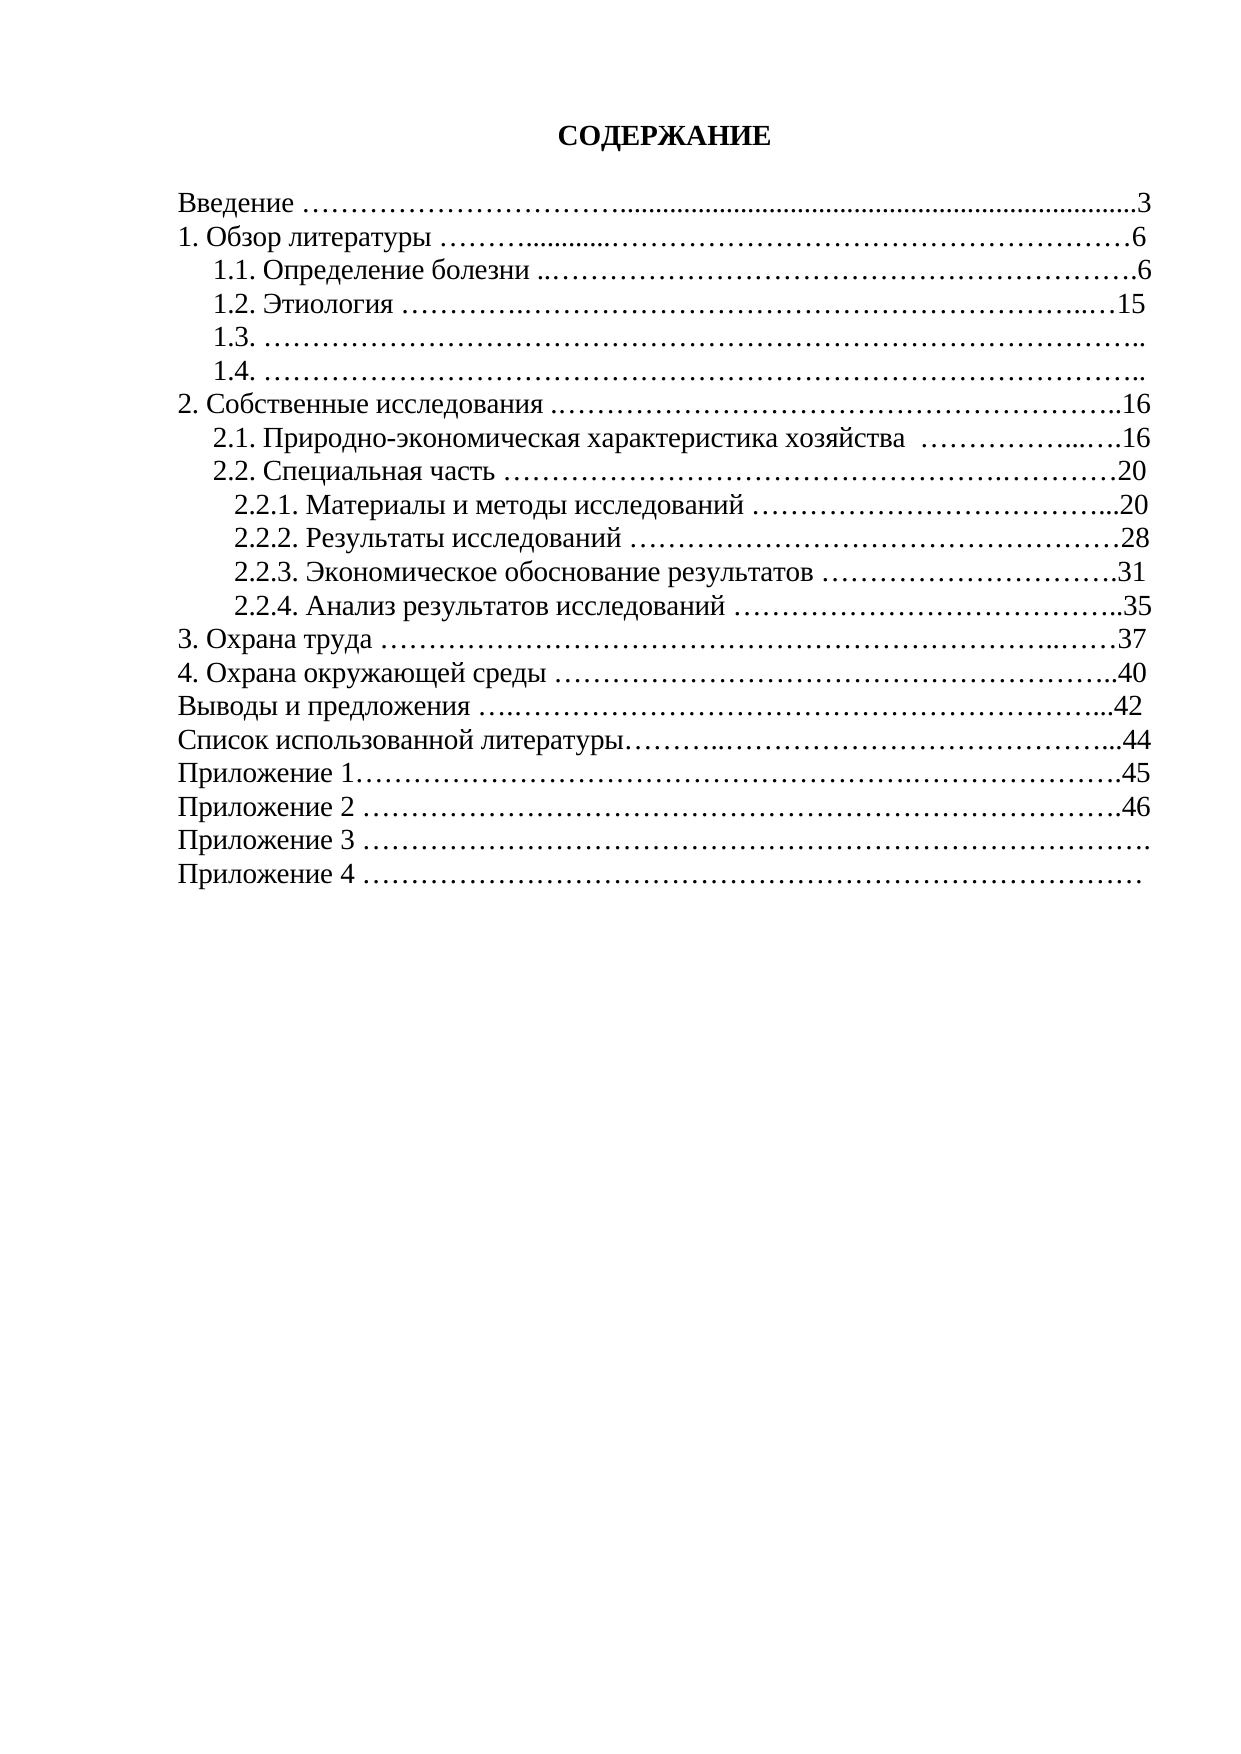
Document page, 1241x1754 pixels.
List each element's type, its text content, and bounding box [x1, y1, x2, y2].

text 1. Обзор литературы ………............………………………………………………6 [177, 219, 1152, 252]
text Приложение 3 ………………………………………………………………………. [177, 822, 1152, 856]
text 1.4. ……………………………………………………………………………….. [177, 353, 1152, 386]
text 1.1. Определение болезни ..…………………………………………………….6 [177, 252, 1152, 286]
text 2.2.1. Материалы и методы исследований ………………………………...20 [177, 487, 1152, 521]
text 2.1. Природно-экономическая характеристика хозяйства ……………...….16 [177, 420, 1152, 453]
text 1.2. Этиология ………….…………………………………………………..…15 [177, 286, 1152, 319]
text 2.2.4. Анализ результатов исследований …………………………………..35 [177, 588, 1152, 621]
text 2.2.2. Результаты исследований ……………………………………………28 [177, 521, 1152, 554]
text Приложение 4 ……………………………………………………………………… [177, 856, 1152, 889]
text 2.2. Специальная часть …………………………………………….…………20 [177, 453, 1152, 487]
text СОДЕРЖАНИЕ [177, 118, 1152, 152]
text Выводы и предложения ….……………………………………………………...42 [177, 688, 1152, 722]
text 2. Собственные исследования .…………………………………………………..16 [177, 386, 1152, 420]
text 2.2.3. Экономическое обоснование результатов ………………………….31 [177, 554, 1152, 588]
text 3. Охрана труда ……………………………………………………………..……37 [177, 621, 1152, 655]
text Приложение 1………………………………………………….………………….45 [177, 755, 1152, 789]
text Введение …………………………….........................................................................3 [177, 185, 1152, 219]
text Список использованной литературы………..…………………………………...44 [177, 722, 1152, 755]
text 1.3. ……………………………………………………………………………….. [177, 319, 1152, 353]
text 4. Охрана окружающей среды …………………………………………………..40 [177, 655, 1152, 688]
text Приложение 2 …………………………………………………………………….46 [177, 789, 1152, 822]
